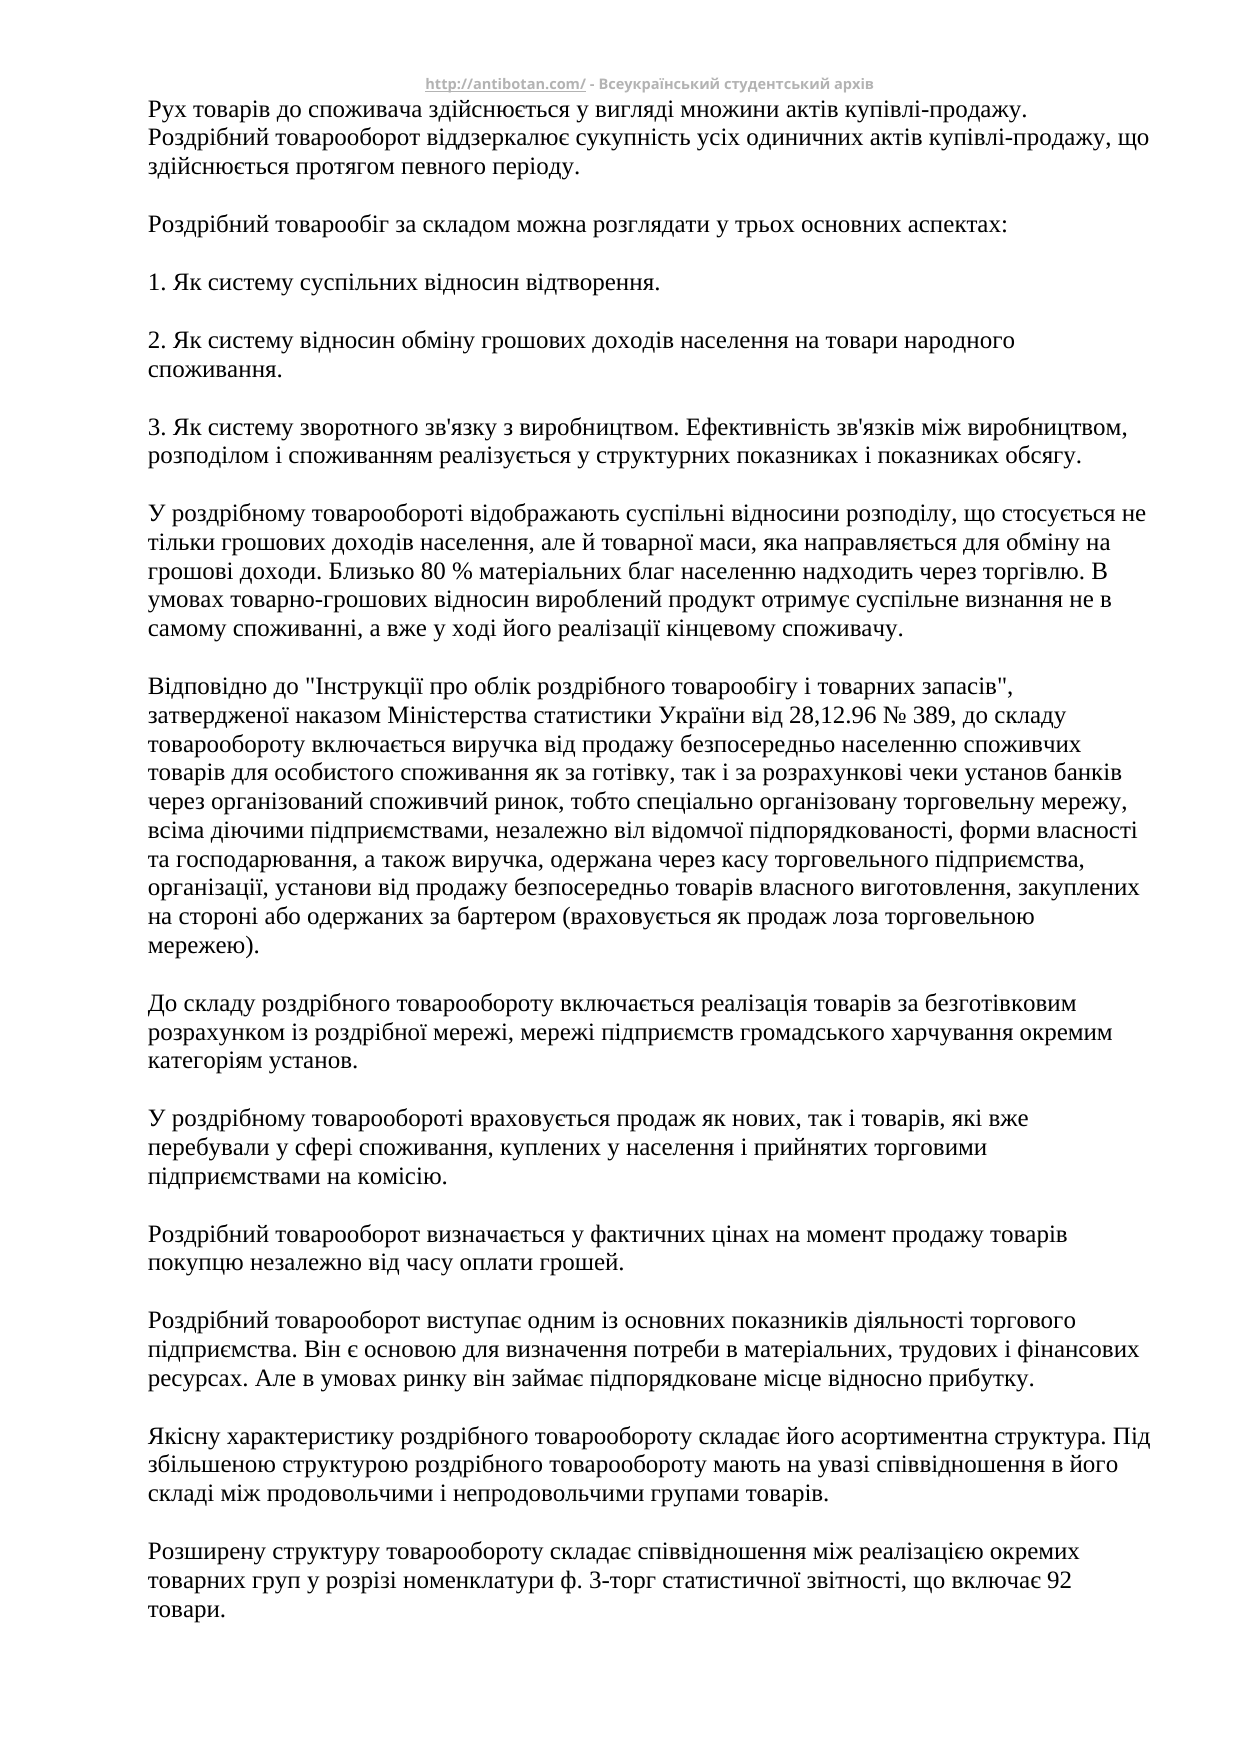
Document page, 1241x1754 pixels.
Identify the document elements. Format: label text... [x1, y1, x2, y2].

text Розширену структуру товарообороту складає співвідношення між реалізацією окремих товарних груп у розрізі номенклатури ф. 3-торг статистичної звітності, що включає 92 товари. [148, 1536, 1152, 1622]
text Роздрібний товарооборот визначається у фактичних цінах на момент продажу товарів покупцю незалежно від часу оплати грошей. [148, 1219, 1152, 1276]
text 3. Як систему зворотного зв'язку з виробництвом. Ефективність зв'язків між виробництвом, розподілом і споживанням реалізується у структурних показниках і показниках обсягу. [148, 412, 1152, 469]
text Якісну характеристику роздрібного товарообороту складає його асортиментна структура. Під збільшеною структурою роздрібного товарообороту мають на увазі співвідношення в його складі між продовольчими і непродовольчими групами товарів. [148, 1421, 1152, 1507]
text До складу роздрібного товарообороту включається реалізація товарів за безготівковим розрахунком із роздрібної мережі, мережі підприємств громадського харчування окремим категоріям установ. [148, 988, 1152, 1074]
text Роздрібний товарооборот виступає одним із основних показників діяльності торгового підприємства. Він є основою для визначення потреби в матеріальних, трудових і фінансових ресурсах. Але в умовах ринку він займає підпорядковане місце відносно прибутку. [148, 1305, 1152, 1392]
text 1. Як систему суспільних відносин відтворення. [148, 267, 1152, 296]
text Роздрібний товарообіг за складом можна розглядати у трьох основних аспектах: [148, 209, 1152, 238]
text Відповідно до "Інструкції про облік роздрібного товарообігу і товарних запасів", затвердженої наказом Міністерства статистики України від 28,12.96 № 389, до складу товарообороту включається виручка від продажу безпосередньо населенню споживчих товарів для особистого споживання як за готівку, так і за розрахункові чеки установ банків через організований споживчий ринок, тобто спеціально організовану торговельну мережу, всіма діючими підприємствами, незалежно віл відомчої підпорядкованості, форми власності та господарювання, а також виручка, одержана через касу торговельного підприємства, організації, установи від продажу безпосередньо товарів власного виготовлення, закуплених на стороні або одержаних за бартером (враховується як продаж лоза торговельною мережею). [148, 671, 1152, 959]
text 2. Як систему відносин обміну грошових доходів населення на товари народного споживання. [148, 325, 1152, 382]
text Рух товарів до споживача здійснюється у вигляді множини актів купівлі-продажу. Роздрібний товарооборот віддзеркалює сукупність усіх одиничних актів купівлі-продажу, що здійснюється протягом певного періоду. [148, 94, 1152, 180]
text У роздрібному товарообороті враховується продаж як нових, так і товарів, які вже перебували у сфері споживання, куплених у населення і прийнятих торговими підприємствами на комісію. [148, 1103, 1152, 1189]
text У роздрібному товарообороті відображають суспільні відносини розподілу, що стосується не тільки грошових доходів населення, але й товарної маси, яка направляється для обміну на грошові доходи. Близько 80 % матеріальних благ населенню надходить через торгівлю. В умовах товарно-грошових відносин вироблений продукт отримує суспільне визнання не в самому споживанні, а вже у ході його реалізації кінцевому споживачу. [148, 498, 1152, 642]
